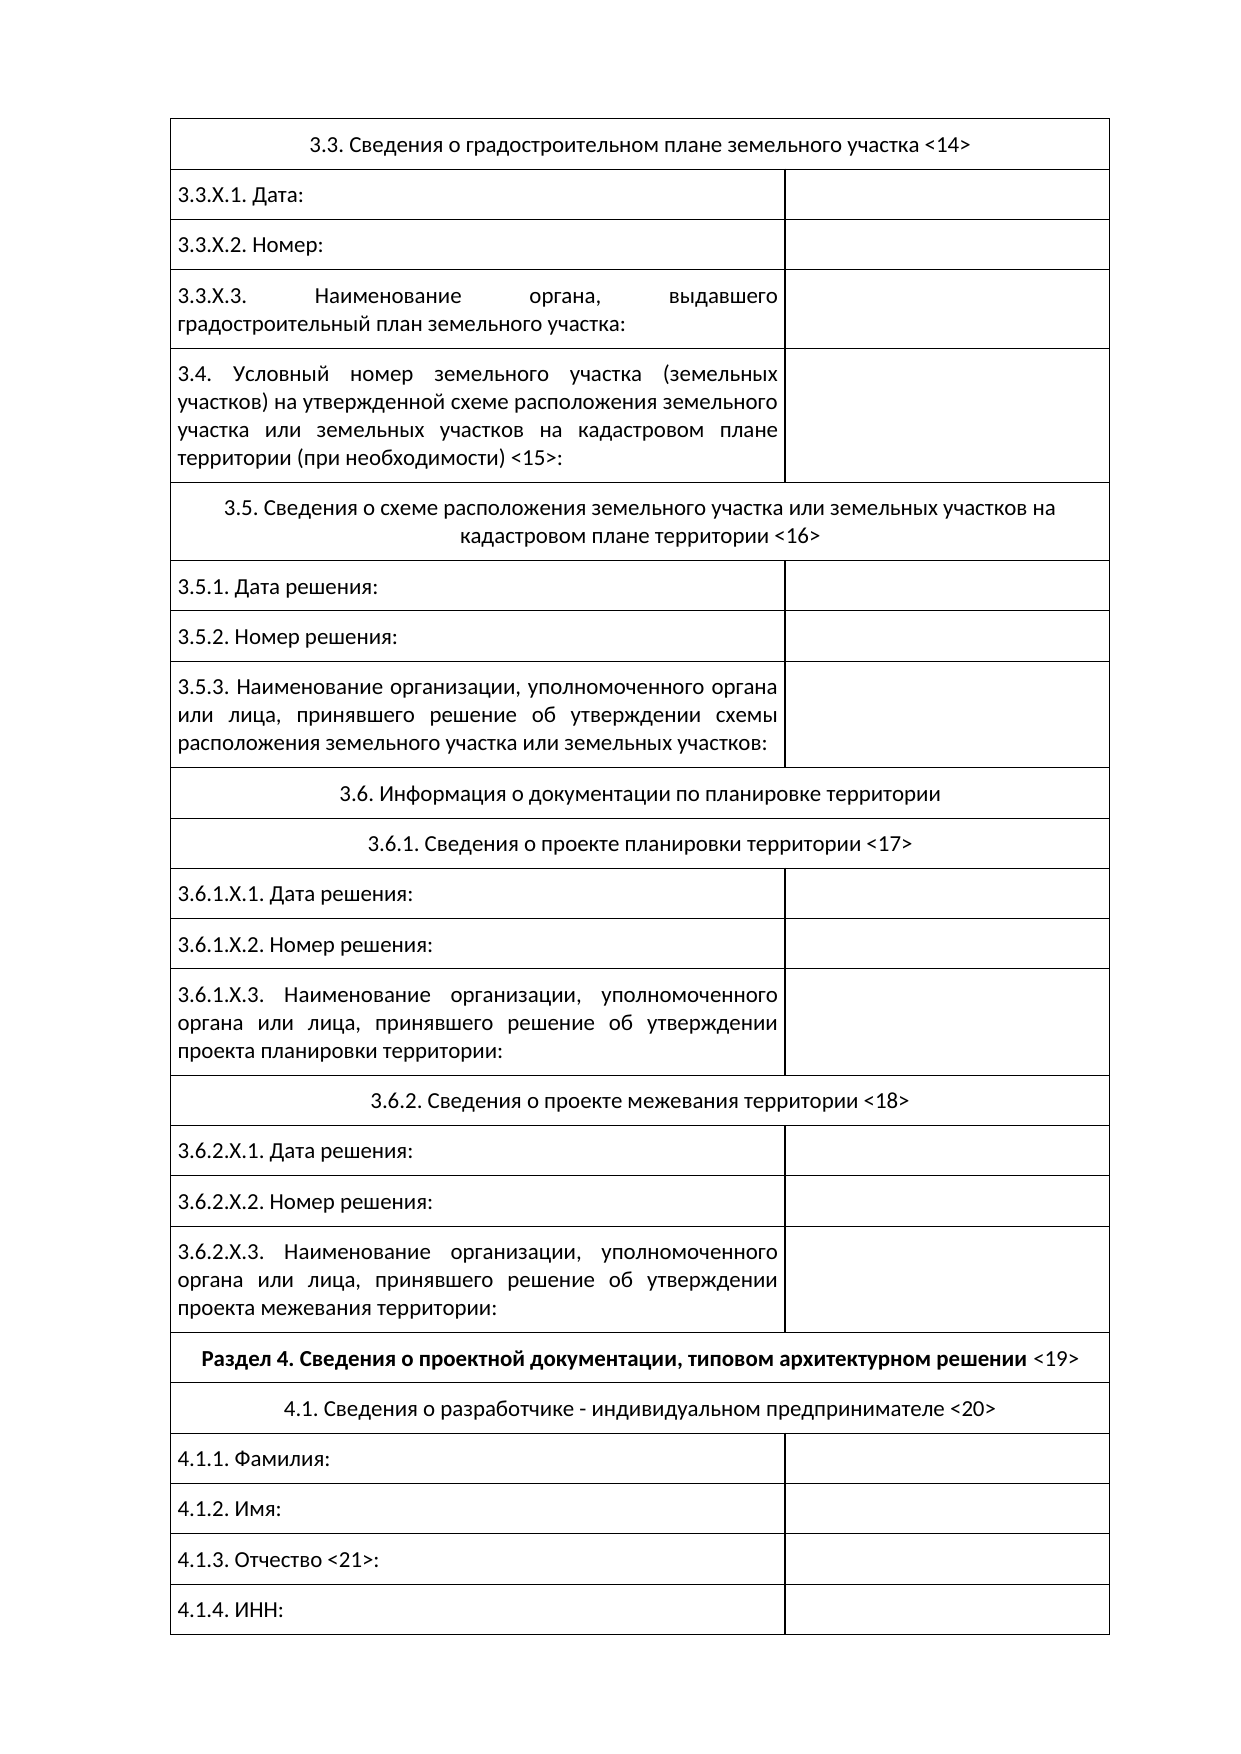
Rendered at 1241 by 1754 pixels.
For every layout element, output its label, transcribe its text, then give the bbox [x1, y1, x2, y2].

table_cell 3.6.1.X.1. Дата решения: [171, 869, 784, 918]
table_cell [786, 1585, 1109, 1634]
table_cell 3.5.1. Дата решения: [171, 561, 784, 610]
table_cell [786, 1126, 1109, 1175]
table_cell [786, 919, 1109, 968]
table_cell [786, 349, 1109, 482]
table_cell 3.6.2.X.3. Наименование организации, уполномоченного органа или лица, принявшего решение об утверждении проекта межевания территории: [171, 1227, 784, 1332]
table_cell 3.6.2.X.2. Номер решения: [171, 1176, 784, 1226]
table_cell [786, 611, 1109, 661]
table_cell 3.6.1.X.2. Номер решения: [171, 919, 784, 968]
table_cell [786, 969, 1109, 1075]
table_cell 3.3.X.3. Наименование органа, выдавшего градостроительный план земельного участка: [171, 270, 784, 347]
table_cell 3.5.3. Наименование организации, уполномоченного органа или лица, принявшего решение об утверждении схемы расположения земельного участка или земельных участков: [171, 662, 784, 767]
table_cell 3.6.1. Сведения о проекте планировки территории <17> [171, 819, 1109, 868]
table_cell 4.1.4. ИНН: [171, 1585, 784, 1634]
table_cell [786, 270, 1109, 347]
table_cell [786, 869, 1109, 918]
table_cell 3.6.1.X.3. Наименование организации, уполномоченного органа или лица, принявшего решение об утверждении проекта планировки территории: [171, 969, 784, 1075]
table_cell Раздел 4. Сведения о проектной документации, типовом архитектурном решении <19> [171, 1333, 1109, 1382]
table_cell 4.1.3. Отчество <21>: [171, 1534, 784, 1583]
table_cell [786, 1534, 1109, 1583]
table_cell 4.1.1. Фамилия: [171, 1434, 784, 1483]
table_cell 3.3. Сведения о градостроительном плане земельного участка <14> [171, 119, 1109, 168]
table_cell [786, 170, 1109, 219]
table_cell [786, 1484, 1109, 1533]
table_cell 3.6.2.X.1. Дата решения: [171, 1126, 784, 1175]
table_cell 4.1. Сведения о разработчике - индивидуальном предпринимателе <20> [171, 1383, 1109, 1433]
table_cell 3.4. Условный номер земельного участка (земельных участков) на утвержденной схеме расположения земельного участка или земельных участков на кадастровом плане территории (при необходимости) <15>: [171, 349, 784, 482]
table_cell [786, 1176, 1109, 1226]
table_cell [786, 662, 1109, 767]
table_cell [786, 1227, 1109, 1332]
table_cell 3.5.2. Номер решения: [171, 611, 784, 661]
table_cell 3.3.X.2. Номер: [171, 220, 784, 269]
table_cell [786, 1434, 1109, 1483]
table_cell 3.6.2. Сведения о проекте межевания территории <18> [171, 1076, 1109, 1125]
table_cell 3.6. Информация о документации по планировке территории [171, 768, 1109, 817]
table_cell [786, 220, 1109, 269]
table_cell 3.5. Сведения о схеме расположения земельного участка или земельных участков на кадастровом плане территории <16> [171, 483, 1109, 560]
table_cell [786, 561, 1109, 610]
table_cell 3.3.X.1. Дата: [171, 170, 784, 219]
table_cell 4.1.2. Имя: [171, 1484, 784, 1533]
